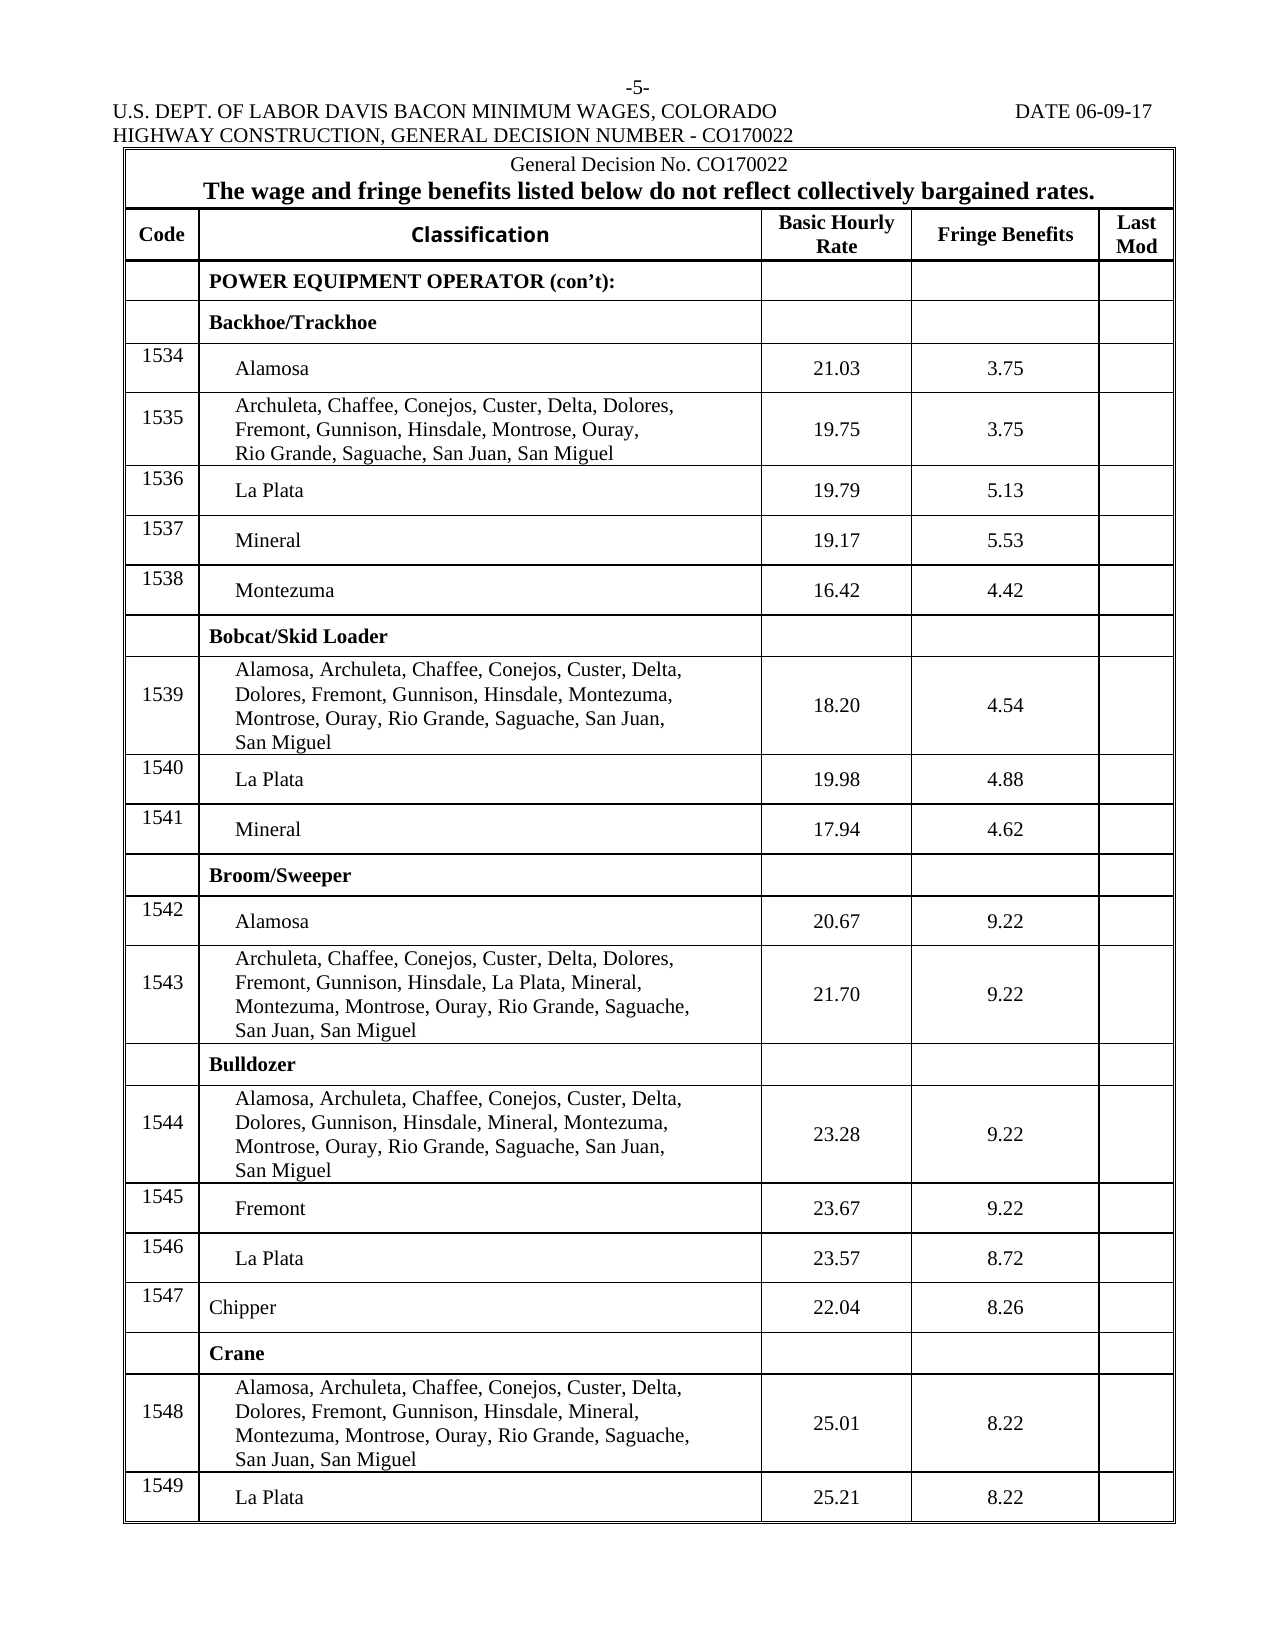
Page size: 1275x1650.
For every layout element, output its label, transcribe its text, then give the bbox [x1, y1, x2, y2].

table_cell [126, 657, 198, 754]
table_cell Broom/Sweeper [200, 855, 761, 895]
table_cell Bobcat/Skid Loader [200, 616, 761, 656]
table_cell La Plata [200, 466, 761, 514]
table_cell 25.01 [762, 1375, 911, 1471]
table_cell [762, 301, 911, 342]
table_cell [1100, 755, 1173, 803]
table_cell [1100, 855, 1173, 895]
table_cell 17.94 [762, 805, 911, 853]
table_cell Montezuma [200, 566, 761, 614]
table_cell [126, 1375, 198, 1471]
table_cell La Plata [200, 1234, 761, 1282]
table_cell [1100, 301, 1173, 342]
table_cell [1100, 466, 1173, 514]
table_cell Archuleta, Chaffee, Conejos, Custer, Delta, Dolores, Fremont, Gunnison, Hinsdale, La Plata, Mineral, Montezuma, Montrose, Ouray, Rio Grande, Saguache, San Juan, San Miguel [200, 946, 761, 1042]
table_cell [126, 1086, 198, 1182]
table_cell 19.98 [762, 755, 911, 803]
table_cell [1100, 897, 1173, 945]
table_cell [126, 301, 198, 342]
table_cell [912, 855, 1098, 895]
table_cell 18.20 [762, 657, 911, 754]
table_cell 5.53 [912, 516, 1098, 564]
table_cell [126, 805, 198, 853]
table_cell 4.88 [912, 755, 1098, 803]
table_cell Alamosa, Archuleta, Chaffee, Conejos, Custer, Delta, Dolores, Fremont, Gunnison, Hinsdale, Montezuma, Montrose, Ouray, Rio Grande, Saguache, San Juan, San Miguel [200, 657, 761, 754]
table_cell [1100, 516, 1173, 564]
table_cell Backhoe/Trackhoe [200, 301, 761, 342]
table_cell [126, 1234, 198, 1282]
table_cell [126, 1184, 198, 1232]
table_cell [1100, 1473, 1173, 1521]
table_cell [1100, 262, 1173, 300]
table_cell La Plata [200, 1473, 761, 1521]
table_cell 4.54 [912, 657, 1098, 754]
table_cell Bulldozer [200, 1044, 761, 1084]
table_cell 8.22 [912, 1473, 1098, 1521]
table_cell Mineral [200, 516, 761, 564]
table_cell 21.03 [762, 344, 911, 392]
table_cell Mineral [200, 805, 761, 853]
table_cell 4.62 [912, 805, 1098, 853]
table_cell [912, 616, 1098, 656]
table_cell [126, 946, 198, 1042]
table_cell 23.28 [762, 1086, 911, 1182]
table_cell [126, 1283, 198, 1331]
table_cell [1100, 946, 1173, 1042]
table_cell [762, 1044, 911, 1084]
table_cell [762, 262, 911, 300]
table_cell [126, 262, 198, 300]
table_cell 23.57 [762, 1234, 911, 1282]
table_cell [1100, 1184, 1173, 1232]
table_cell 22.04 [762, 1283, 911, 1331]
table_cell 19.79 [762, 466, 911, 514]
table_cell 16.42 [762, 566, 911, 614]
table_cell Chipper [200, 1283, 761, 1331]
table_cell 4.42 [912, 566, 1098, 614]
table_cell [912, 1044, 1098, 1084]
table_cell [1100, 657, 1173, 754]
table_cell [1100, 616, 1173, 656]
table_cell [126, 566, 198, 614]
table_cell [126, 393, 198, 465]
table_cell 8.72 [912, 1234, 1098, 1282]
table_cell [1100, 1283, 1173, 1331]
table_cell 3.75 [912, 344, 1098, 392]
table_cell [126, 1473, 198, 1521]
table_cell [1100, 1234, 1173, 1282]
table_cell Code [126, 210, 198, 258]
table_cell [762, 1333, 911, 1373]
table_cell [1100, 1044, 1173, 1084]
table_cell Crane [200, 1333, 761, 1373]
table_cell 8.26 [912, 1283, 1098, 1331]
table_cell [1100, 1375, 1173, 1471]
table_cell 25.21 [762, 1473, 911, 1521]
table_cell [762, 616, 911, 656]
table_cell [912, 301, 1098, 342]
table_cell [1100, 805, 1173, 853]
table_cell Archuleta, Chaffee, Conejos, Custer, Delta, Dolores, Fremont, Gunnison, Hinsdale, Montrose, Ouray, Rio Grande, Saguache, San Juan, San Miguel [200, 393, 761, 465]
table_header General Decision No. CO170022 The wage and fringe benefits listed below do not reflect collectively bargained rates. [126, 150, 1173, 207]
table_cell Alamosa [200, 897, 761, 945]
table_cell La Plata [200, 755, 761, 803]
table_cell Fremont [200, 1184, 761, 1232]
table_cell [1100, 344, 1173, 392]
table_cell 19.75 [762, 393, 911, 465]
table_cell [126, 1044, 198, 1084]
table_cell 5.13 [912, 466, 1098, 514]
table_cell 3.75 [912, 393, 1098, 465]
table_cell Fringe Benefits [912, 210, 1098, 258]
table_cell Alamosa, Archuleta, Chaffee, Conejos, Custer, Delta, Dolores, Gunnison, Hinsdale, Mineral, Montezuma, Montrose, Ouray, Rio Grande, Saguache, San Juan, San Miguel [200, 1086, 761, 1182]
table_cell POWER EQUIPMENT OPERATOR (con’t): [200, 262, 761, 300]
table_cell [126, 897, 198, 945]
table_cell [126, 516, 198, 564]
table_cell 8.22 [912, 1375, 1098, 1471]
table_cell [1100, 566, 1173, 614]
table_cell 20.67 [762, 897, 911, 945]
table_cell Alamosa [200, 344, 761, 392]
table_cell [912, 1333, 1098, 1373]
table_cell 9.22 [912, 897, 1098, 945]
table_cell [126, 616, 198, 656]
table_cell Alamosa, Archuleta, Chaffee, Conejos, Custer, Delta, Dolores, Fremont, Gunnison, Hinsdale, Mineral, Montezuma, Montrose, Ouray, Rio Grande, Saguache, San Juan, San Miguel [200, 1375, 761, 1471]
table_cell [126, 466, 198, 514]
table_cell [126, 344, 198, 392]
table_cell 9.22 [912, 1184, 1098, 1232]
table_cell [1100, 1333, 1173, 1373]
table_cell [912, 262, 1098, 300]
table_cell 9.22 [912, 1086, 1098, 1182]
table_cell 19.17 [762, 516, 911, 564]
table_cell [1100, 393, 1173, 465]
table_cell 21.70 [762, 946, 911, 1042]
table_cell [126, 1333, 198, 1373]
table_cell Last Mod [1100, 210, 1173, 258]
table_cell 9.22 [912, 946, 1098, 1042]
table_cell Classification [200, 210, 761, 258]
table_cell [1100, 1086, 1173, 1182]
table_cell Basic Hourly Rate [762, 210, 911, 258]
table_cell [762, 855, 911, 895]
table_cell [126, 755, 198, 803]
table_cell 23.67 [762, 1184, 911, 1232]
table_cell [126, 855, 198, 895]
